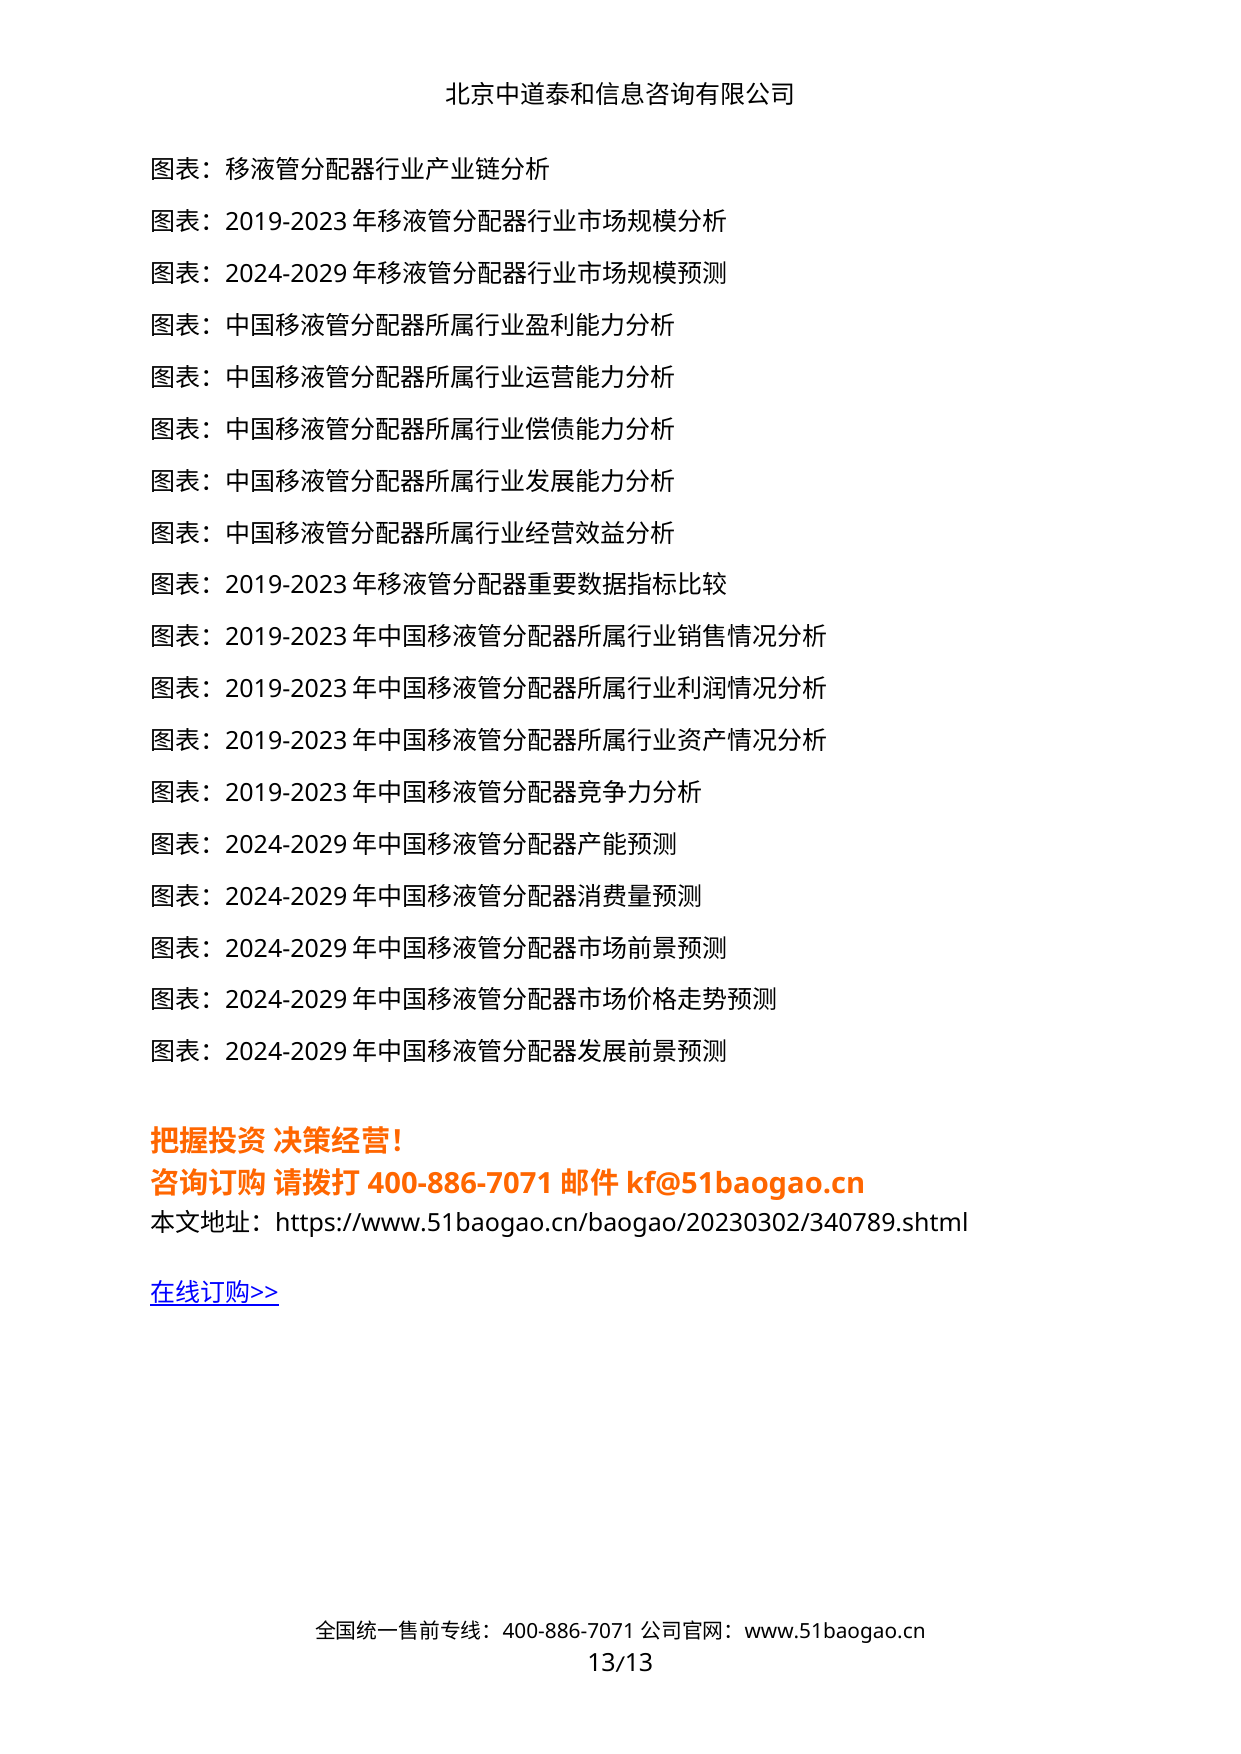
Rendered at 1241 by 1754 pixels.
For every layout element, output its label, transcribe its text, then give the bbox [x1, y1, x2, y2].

text 图表：中国移液管分配器所属行业盈利能力分析 [150, 306, 1090, 342]
text 图表：中国移液管分配器所属行业发展能力分析 [150, 461, 1090, 497]
text 图表：中国移液管分配器所属行业经营效益分析 [150, 513, 1090, 549]
text 图表：中国移液管分配器所属行业偿债能力分析 [150, 409, 1090, 446]
text 图表：2019-2023年移液管分配器行业市场规模分析 [150, 202, 1090, 238]
text 图表：中国移液管分配器所属行业运营能力分析 [150, 357, 1090, 394]
text 图表：2024-2029年中国移液管分配器市场前景预测 [150, 928, 1090, 964]
text 图表：2024-2029年中国移液管分配器发展前景预测 [150, 1032, 1090, 1068]
text 图表：2019-2023年移液管分配器重要数据指标比较 [150, 565, 1090, 601]
text 图表：2024-2029年中国移液管分配器市场价格走势预测 [150, 980, 1090, 1016]
text 图表：2024-2029年移液管分配器行业市场规模预测 [150, 254, 1090, 290]
text 把握投资 决策经营！咨询订购 请拨打 400-886-7071 邮件 kf@51baogao.cn本文地址：https://www.51baogao.cn/baogao/20230302/340789.shtml [150, 1084, 1090, 1239]
text 在线订购>> [150, 1239, 1090, 1309]
text 图表：2024-2029年中国移液管分配器消费量预测 [150, 876, 1090, 912]
text 图表：移液管分配器行业产业链分析 [150, 150, 1090, 186]
text 图表：2024-2029年中国移液管分配器产能预测 [150, 824, 1090, 861]
text 图表：2019-2023年中国移液管分配器所属行业销售情况分析 [150, 617, 1090, 653]
text 图表：2019-2023年中国移液管分配器所属行业资产情况分析 [150, 721, 1090, 757]
text 图表：2019-2023年中国移液管分配器竞争力分析 [150, 772, 1090, 809]
text 图表：2019-2023年中国移液管分配器所属行业利润情况分析 [150, 669, 1090, 705]
